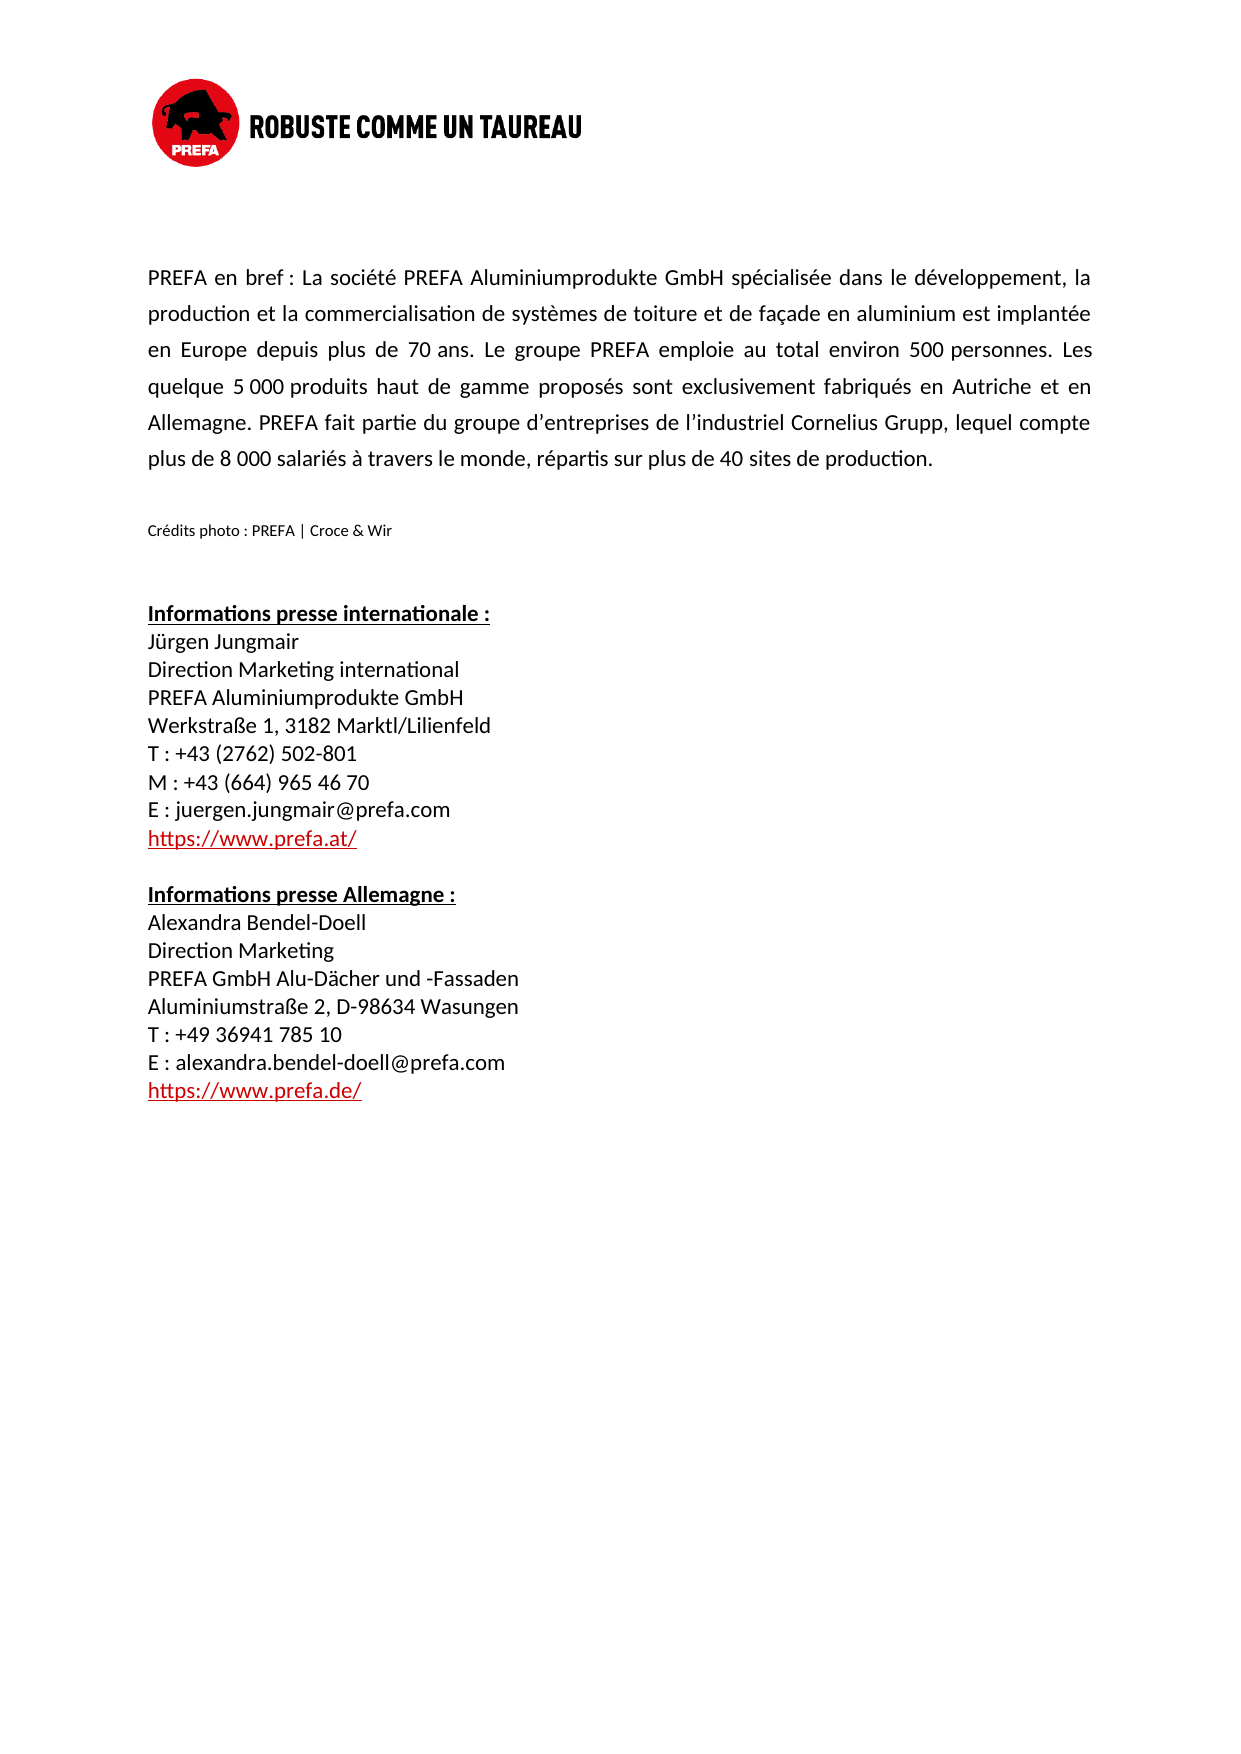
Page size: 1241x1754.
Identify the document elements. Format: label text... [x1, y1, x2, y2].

text Direction Marketing [148, 936, 1093, 964]
text M : +43 (664) 965 46 70 [148, 768, 1093, 796]
text PREFA GmbH Alu-Dächer und -Fassaden [148, 964, 1093, 992]
text https://www.prefa.at/ [148, 824, 1093, 852]
text Alexandra Bendel-Doell [148, 908, 1093, 936]
text Jürgen Jungmair [148, 627, 1093, 656]
text Direction Marketing international [148, 656, 1093, 683]
text Informations presse internationale : [148, 599, 1093, 627]
text T : +49 36941 785 10 [148, 1020, 1093, 1048]
text https://www.prefa.de/ [148, 1076, 1093, 1104]
text Crédits photo : PREFA | Croce & Wir [148, 520, 1093, 541]
text E : alexandra.bendel-doell@prefa.com [148, 1048, 1093, 1076]
text Werkstraße 1, 3182 Marktl/Lilienfeld [148, 712, 1093, 739]
text E : juergen.jungmair@prefa.com [148, 796, 1093, 824]
text PREFA Aluminiumprodukte GmbH [148, 683, 1093, 712]
picture [147, 73, 652, 178]
text T : +43 (2762) 502-801 [148, 739, 1093, 768]
text Informations presse Allemagne : [148, 880, 1093, 908]
text Aluminiumstraße 2, D-98634 Wasungen [148, 992, 1093, 1020]
text PREFA en bref : La société PREFA Aluminiumprodukte GmbH spécialisée dans le développement, la production et la commercialisation de systèmes de toiture et de façade en aluminium est implantée en Europe depuis plus de 70 ans. Le groupe PREFA emploie au total environ 500 personnes. Les quelque 5 000 produits haut de gamme proposés sont exclusivement fabriqués en Autriche et en Allemagne. PREFA fait partie du groupe d’entreprises de l’industriel Cornelius Grupp, lequel compte plus de 8 000 salariés à travers le monde, répartis sur plus de 40 sites de production. [148, 263, 1093, 472]
